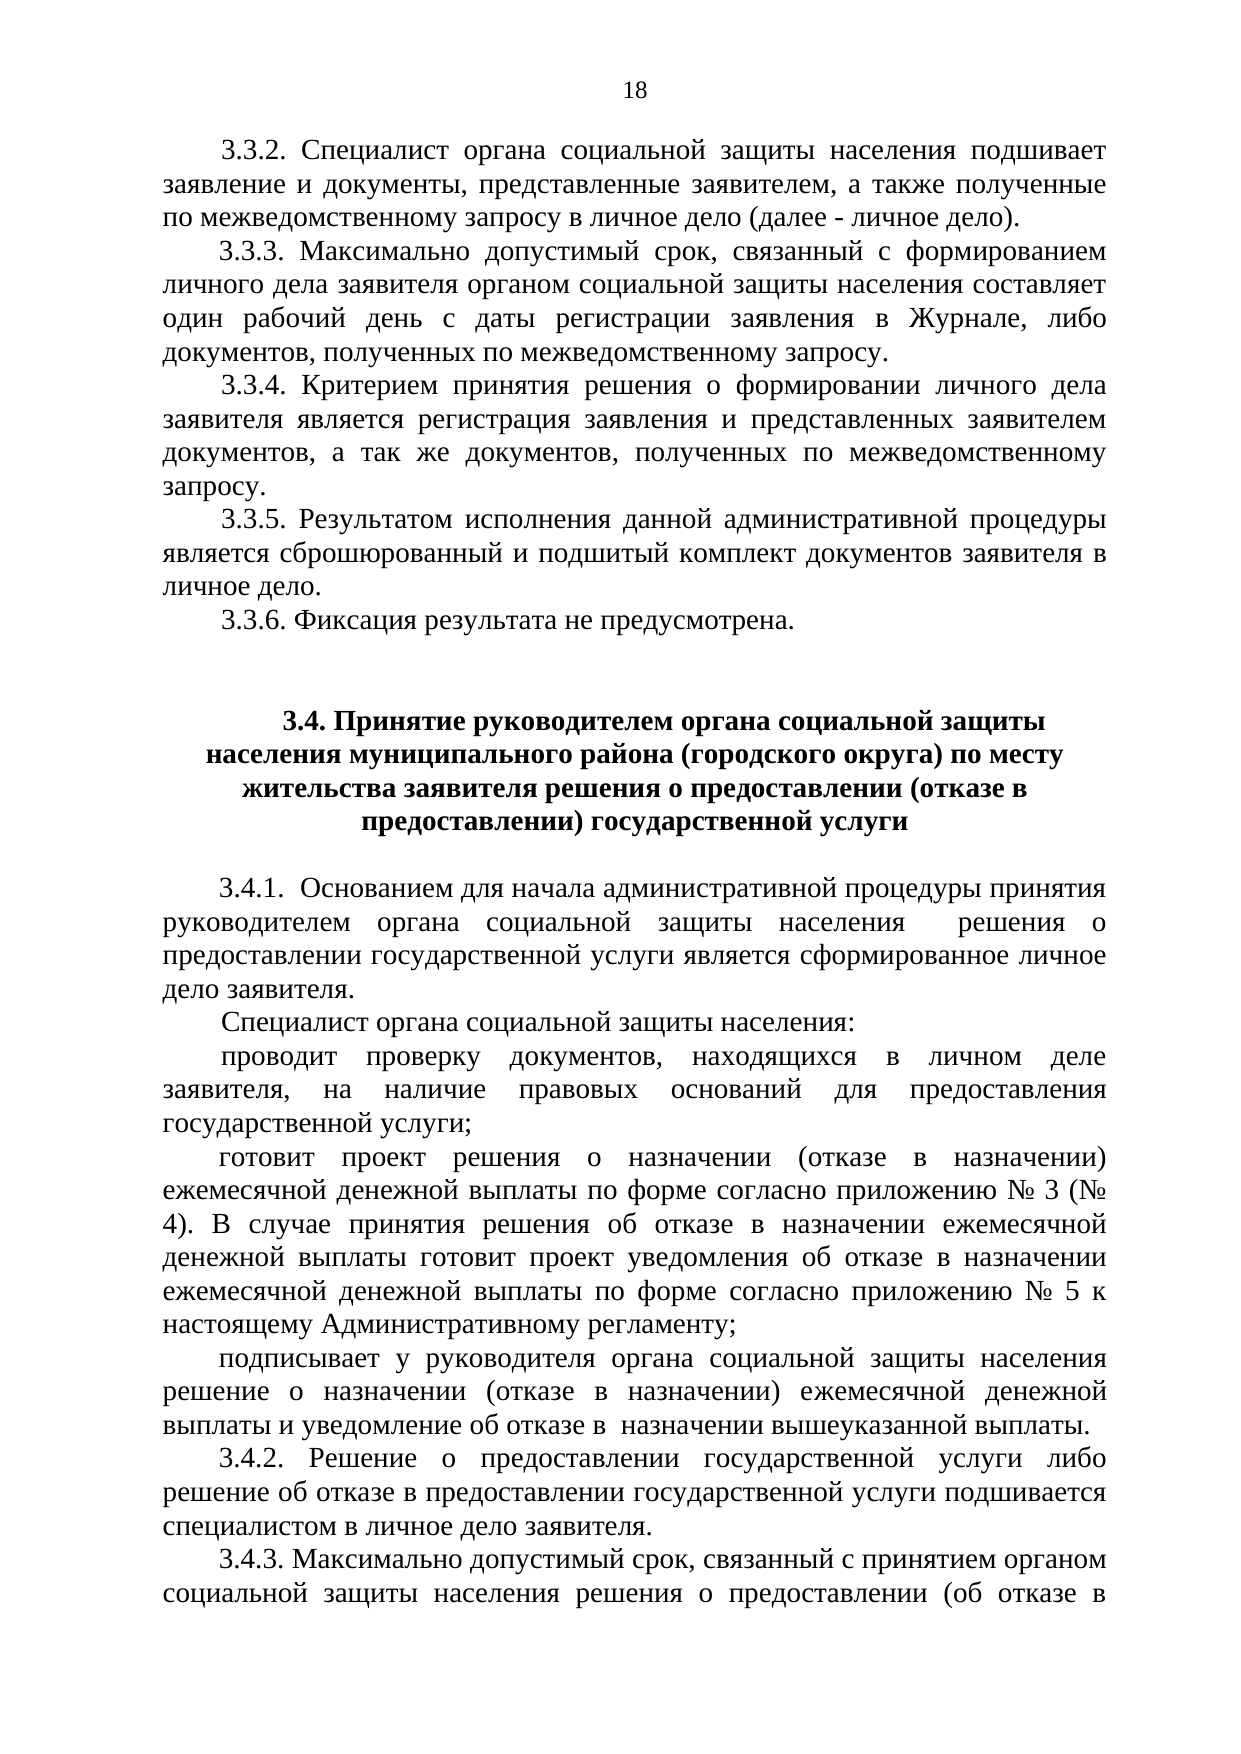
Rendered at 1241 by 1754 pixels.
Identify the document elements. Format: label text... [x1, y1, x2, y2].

text 3.3.5. Результатом исполнения данной административной процедуры является сброшюрованный и подшитый комплект документов заявителя в личное дело. [162, 501, 1107, 602]
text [162, 1541, 1107, 1608]
text готовит проект решения о назначении (отказе в назначении) ежемесячной денежной выплаты по форме согласно приложению № 3 (№ 4). В случае принятия решения об отказе в назначении ежемесячной денежной выплаты готовит проект уведомления об отказе в назначении ежемесячной денежной выплаты по форме согласно приложению № 5 к настоящему Административному регламенту; [162, 1139, 1107, 1340]
text 3.4.1. Основанием для начала административной процедуры принятия руководителем органа социальной защиты населения решения о предоставлении государственной услуги является сформированное личное дело заявителя. [162, 870, 1107, 1004]
text 3.4.2. Решение о предоставлении государственной услуги либо решение об отказе в предоставлении государственной услуги подшивается специалистом в личное дело заявителя. [162, 1441, 1107, 1541]
text подписывает у руководителя органа социальной защиты населения решение о назначении (отказе в назначении) ежемесячной денежной выплаты и уведомление об отказе в назначении вышеуказанной выплаты. [162, 1340, 1107, 1441]
text 3.3.6. Фиксация результата не предусмотрена. [162, 602, 1107, 636]
text 3.4. Принятие руководителем органа социальной защиты населения муниципального района (городского округа) по месту жительства заявителя решения о предоставлении (отказе в предоставлении) государственной услуги [162, 703, 1107, 837]
text 3.3.2. Специалист органа социальной защиты населения подшивает заявление и документы, представленные заявителем, а также полученные по межведомственному запросу в личное дело (далее - личное дело). [162, 132, 1107, 233]
text проводит проверку документов, находящихся в личном деле заявителя, на наличие правовых оснований для предоставления государственной услуги; [162, 1038, 1107, 1139]
text 3.3.4. Критерием принятия решения о формировании личного дела заявителя является регистрация заявления и представленных заявителем документов, а так же документов, полученных по межведомственному запросу. [162, 367, 1107, 501]
text Специалист органа социальной защиты населения: [162, 1004, 1107, 1038]
text 3.3.3. Максимально допустимый срок, связанный с формированием личного дела заявителя органом социальной защиты населения составляет один рабочий день с даты регистрации заявления в Журнале, либо документов, полученных по межведомственному запросу. [162, 233, 1107, 367]
